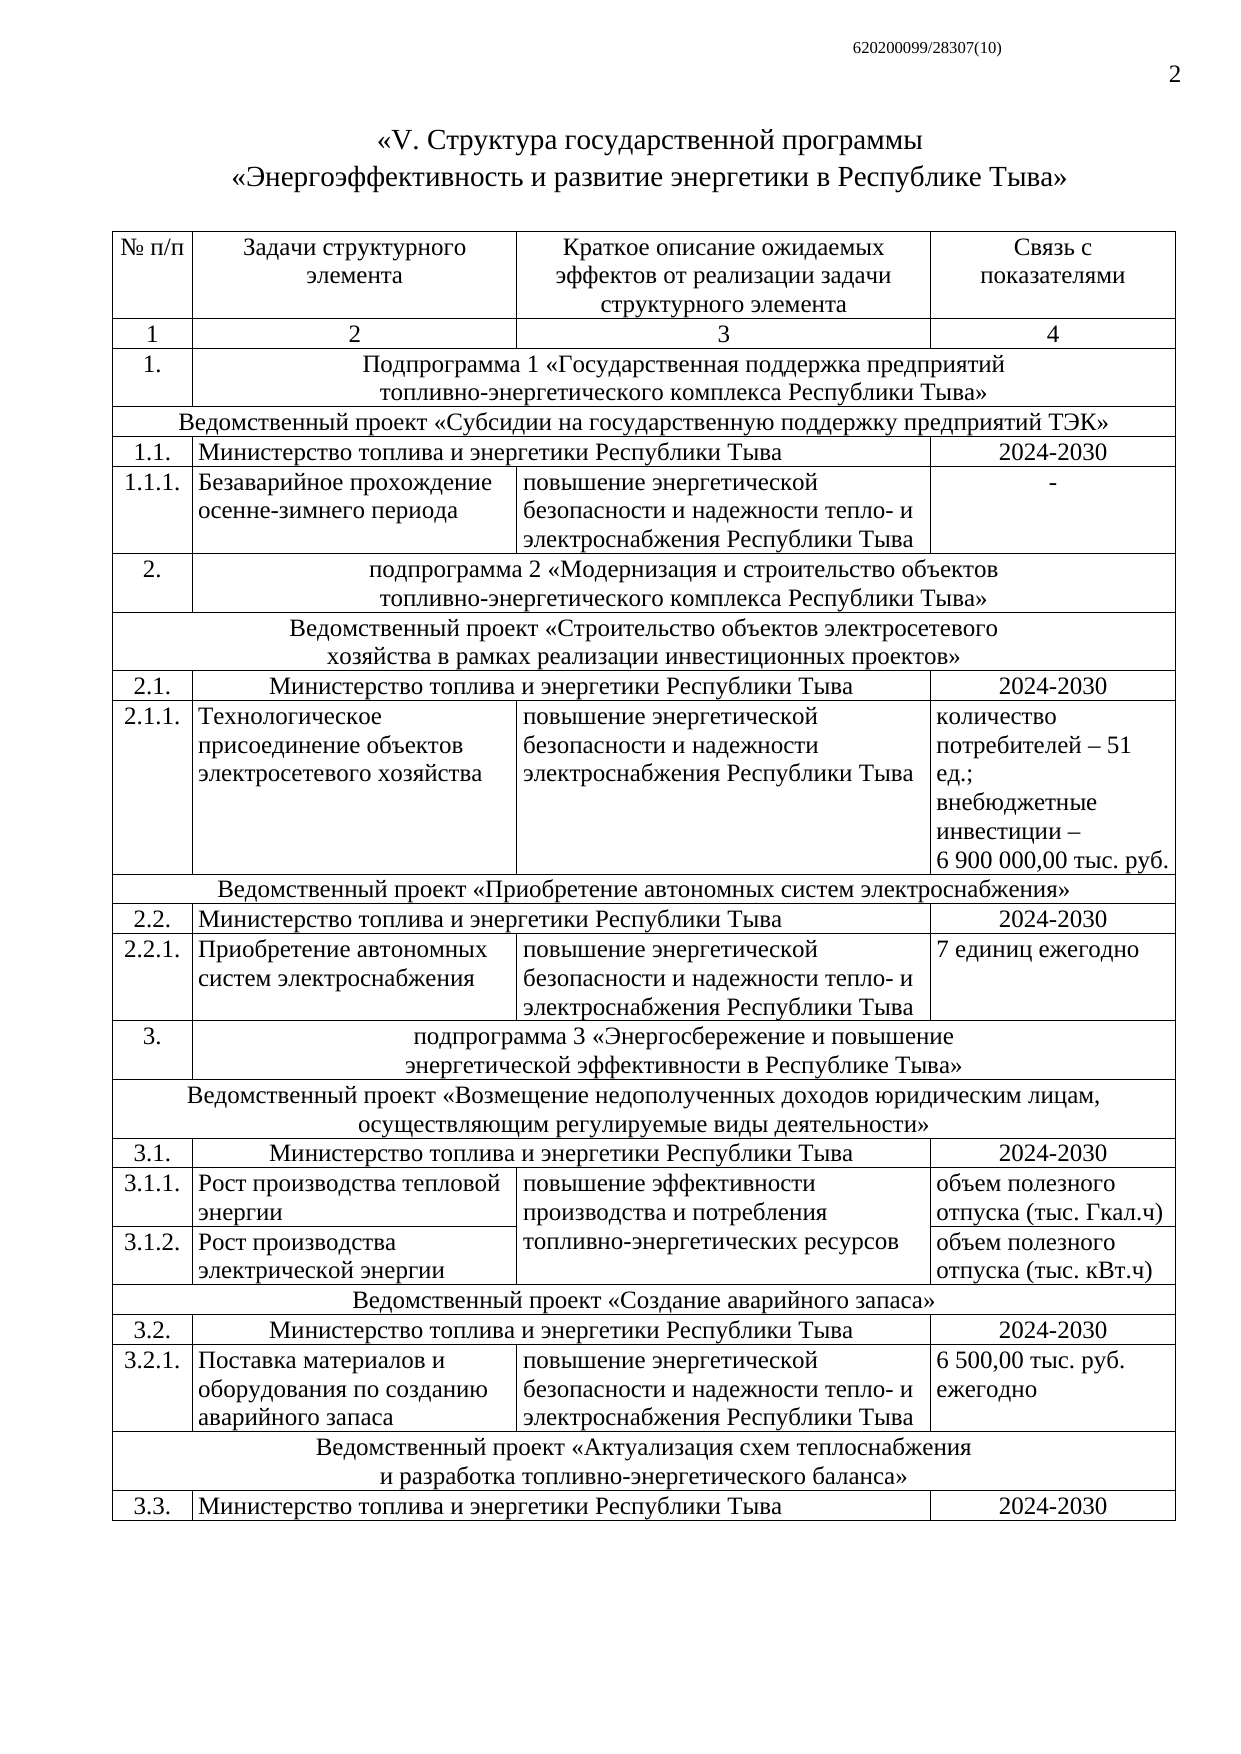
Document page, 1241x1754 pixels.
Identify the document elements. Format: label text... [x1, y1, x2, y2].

table_cell 3. [113, 1021, 192, 1079]
table_cell 3 [517, 319, 930, 348]
table_cell 3.1.1. [113, 1168, 192, 1226]
table_cell Поставка материалов и оборудования по созданию аварийного запаса [193, 1345, 516, 1431]
table_cell Безаварийное прохождение осенне-зимнего периода [193, 467, 516, 553]
table_cell 2024-2030 [931, 437, 1175, 466]
table_cell подпрограмма 2 «Модернизация и строительство объектов топливно-энергетического комплекса Республики Тыва» [193, 554, 1175, 612]
table_cell Министерство топлива и энергетики Республики Тыва [193, 1315, 930, 1344]
table_cell Министерство топлива и энергетики Республики Тыва [193, 904, 930, 933]
table_cell повышение энергетической безопасности и надежности тепло- и электроснабжения Республики Тыва [517, 1345, 930, 1431]
table_cell 2024-2030 [931, 1315, 1175, 1344]
table_cell Технологическое присоединение объектов электросетевого хозяйства [193, 701, 516, 873]
table_header № п/п [113, 232, 192, 318]
table_cell 2. [113, 554, 192, 612]
table_cell 1. [113, 349, 192, 406]
table_cell Ведомственный проект «Строительство объектов электросетевого хозяйства в рамках реализации инвестиционных проектов» [113, 613, 1175, 670]
table_cell - [931, 467, 1175, 553]
table_cell 2.2. [113, 904, 192, 933]
table_cell Ведомственный проект «Приобретение автономных систем электроснабжения» [113, 875, 1175, 903]
table_cell 3.2. [113, 1315, 192, 1344]
table_cell Министерство топлива и энергетики Республики Тыва [193, 1491, 930, 1519]
table_cell 3.1. [113, 1139, 192, 1167]
table_cell 2024-2030 [931, 904, 1175, 933]
text «V. Структура государственной программы [118, 118, 1181, 156]
table_cell объем полезного отпуска (тыс. кВт.ч) [931, 1227, 1175, 1284]
table_cell Подпрограмма 1 «Государственная поддержка предприятий топливно-энергетического комплекса Республики Тыва» [193, 349, 1175, 406]
table_header Краткое описание ожидаемых эффектов от реализации задачи структурного элемента [517, 232, 930, 318]
table_cell Ведомственный проект «Создание аварийного запаса» [113, 1285, 1175, 1314]
table_cell Ведомственный проект «Возмещение недополученных доходов юридическим лицам, осуществляющим регулируемые виды деятельности» [113, 1080, 1175, 1137]
table_cell повышение энергетической безопасности и надежности электроснабжения Республики Тыва [517, 701, 930, 873]
table_cell подпрограмма 3 «Энергосбережение и повышение энергетической эффективности в Республике Тыва» [193, 1021, 1175, 1079]
table_cell 1 [113, 319, 192, 348]
table_cell Министерство топлива и энергетики Республики Тыва [193, 671, 930, 700]
table_cell Ведомственный проект «Актуализация схем теплоснабжения и разработка топливно-энергетического баланса» [113, 1432, 1175, 1490]
table_cell Ведомственный проект «Субсидии на государственную поддержку предприятий ТЭК» [113, 407, 1175, 436]
table_cell 4 [931, 319, 1175, 348]
table_header Связь с показателями [931, 232, 1175, 318]
table_cell повышение энергетической безопасности и надежности тепло- и электроснабжения Республики Тыва [517, 467, 930, 553]
table_cell 2024-2030 [931, 671, 1175, 700]
table_cell 2 [193, 319, 516, 348]
table_cell 2.1. [113, 671, 192, 700]
table_cell объем полезного отпуска (тыс. Гкал.ч) [931, 1168, 1175, 1226]
table_cell 3.3. [113, 1491, 192, 1519]
table_cell Рост производства электрической энергии [193, 1227, 516, 1284]
table_cell повышение эффективности производства и потребления топливно-энергетических ресурсов [517, 1168, 930, 1284]
text «Энергоэффективность и развитие энергетики в Республике Тыва» [118, 156, 1181, 193]
table_cell Министерство топлива и энергетики Республики Тыва [193, 1139, 930, 1167]
table_cell Приобретение автономных систем электроснабжения [193, 934, 516, 1020]
table_cell 2024-2030 [931, 1491, 1175, 1519]
table_cell 3.2.1. [113, 1345, 192, 1431]
table_cell 2.2.1. [113, 934, 192, 1020]
table_cell 3.1.2. [113, 1227, 192, 1284]
table_cell 1.1.1. [113, 467, 192, 553]
table_cell 2024-2030 [931, 1139, 1175, 1167]
table_cell 1.1. [113, 437, 192, 466]
table_header Задачи структурного элемента [193, 232, 516, 318]
table_cell Министерство топлива и энергетики Республики Тыва [193, 437, 930, 466]
table_cell количество потребителей – 51 ед.; внебюджетные инвестиции – 6 900 000,00 тыс. руб. [931, 701, 1175, 873]
table_cell повышение энергетической безопасности и надежности тепло- и электроснабжения Республики Тыва [517, 934, 930, 1020]
table_cell 2.1.1. [113, 701, 192, 873]
table_cell Рост производства тепловой энергии [193, 1168, 516, 1226]
table_cell 7 единиц ежегодно [931, 934, 1175, 1020]
table_cell 6 500,00 тыс. руб. ежегодно [931, 1345, 1175, 1431]
